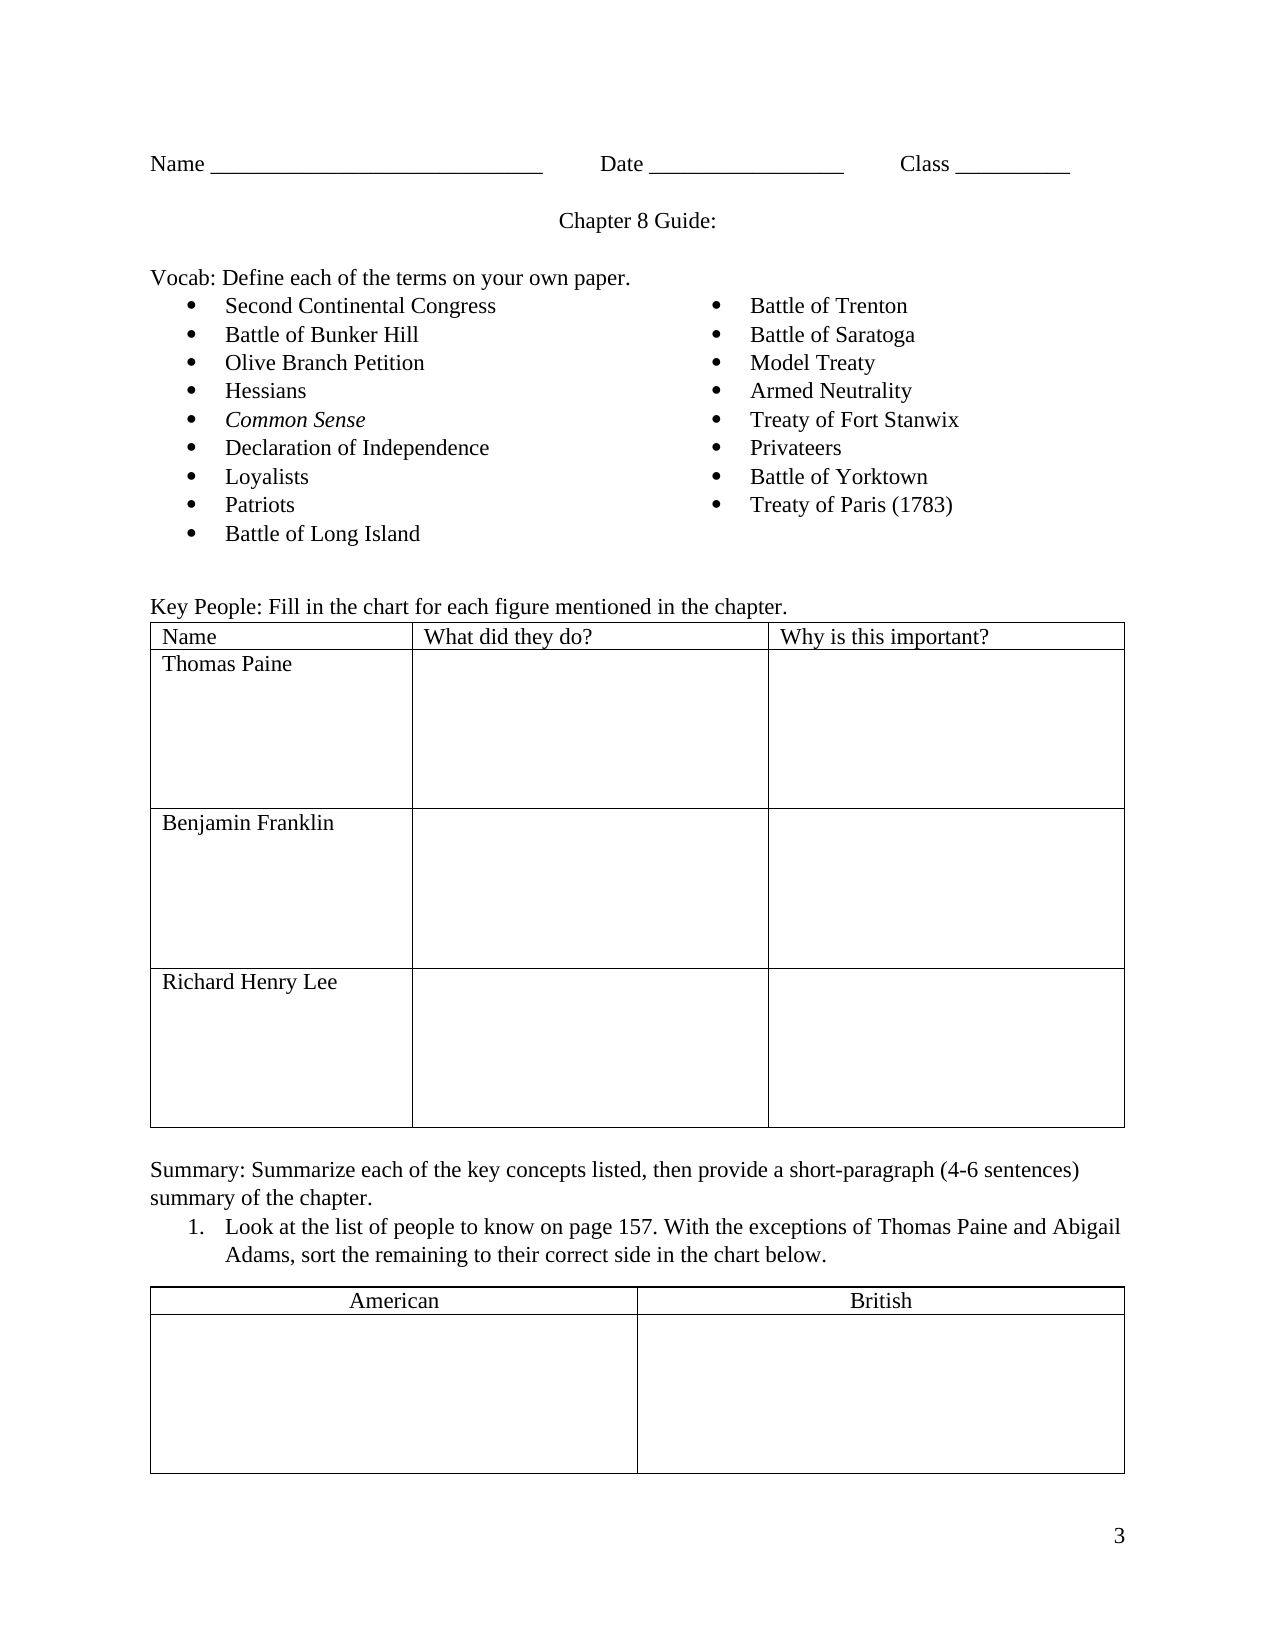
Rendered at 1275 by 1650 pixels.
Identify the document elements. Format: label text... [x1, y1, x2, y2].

list Battle of Trenton [712, 292, 1125, 318]
list Model Treaty [712, 349, 1125, 375]
table_cell Richard Henry Lee [151, 969, 412, 1127]
list Declaration of Independence [187, 434, 600, 461]
list Armed Neutrality [712, 377, 1125, 404]
table_cell [413, 969, 768, 1127]
table_header What did they do? [413, 623, 768, 649]
list Battle of Saratoga [712, 321, 1125, 347]
table_cell [769, 650, 1124, 808]
table_cell [769, 969, 1124, 1127]
list Hessians [187, 377, 600, 404]
table_cell [413, 650, 768, 808]
list Treaty of Fort Stanwix [712, 406, 1125, 432]
table_cell Benjamin Franklin [151, 809, 412, 967]
list Olive Branch Petition [187, 349, 600, 375]
list Second Continental Congress [187, 292, 600, 318]
table_cell [638, 1315, 1124, 1473]
list Privateers [712, 434, 1125, 461]
table_header British [638, 1288, 1124, 1314]
table_header Name [151, 623, 412, 649]
table_header American [151, 1288, 637, 1314]
text Summary: Summarize each of the key concepts listed, then provide a short-paragraph (4-6 sentences) summary of the chapter. [150, 1156, 1125, 1211]
list Look at the list of people to know on page 157. With the exceptions of Thomas Paine and Abigail Adams, sort the remaining to their correct side in the chart below. [187, 1213, 1125, 1268]
text Name _____________________________ Date _________________ Class __________ [150, 150, 1125, 176]
list Common Sense [187, 406, 600, 432]
table_header Why is this important? [769, 623, 1124, 649]
text Vocab: Define each of the terms on your own paper. [150, 264, 1125, 290]
list Battle of Bunker Hill [187, 321, 600, 347]
table_cell [769, 809, 1124, 967]
table_cell [413, 809, 768, 967]
list Treaty of Paris (1783) [712, 491, 1125, 518]
list Patriots [187, 491, 600, 518]
list Battle of Yorktown [712, 463, 1125, 489]
list Loyalists [187, 463, 600, 489]
text Chapter 8 Guide: [150, 207, 1125, 233]
table_cell [151, 1315, 637, 1473]
list Battle of Long Island [187, 520, 600, 546]
text Key People: Fill in the chart for each figure mentioned in the chapter. [150, 593, 1125, 619]
table_cell Thomas Paine [151, 650, 412, 808]
